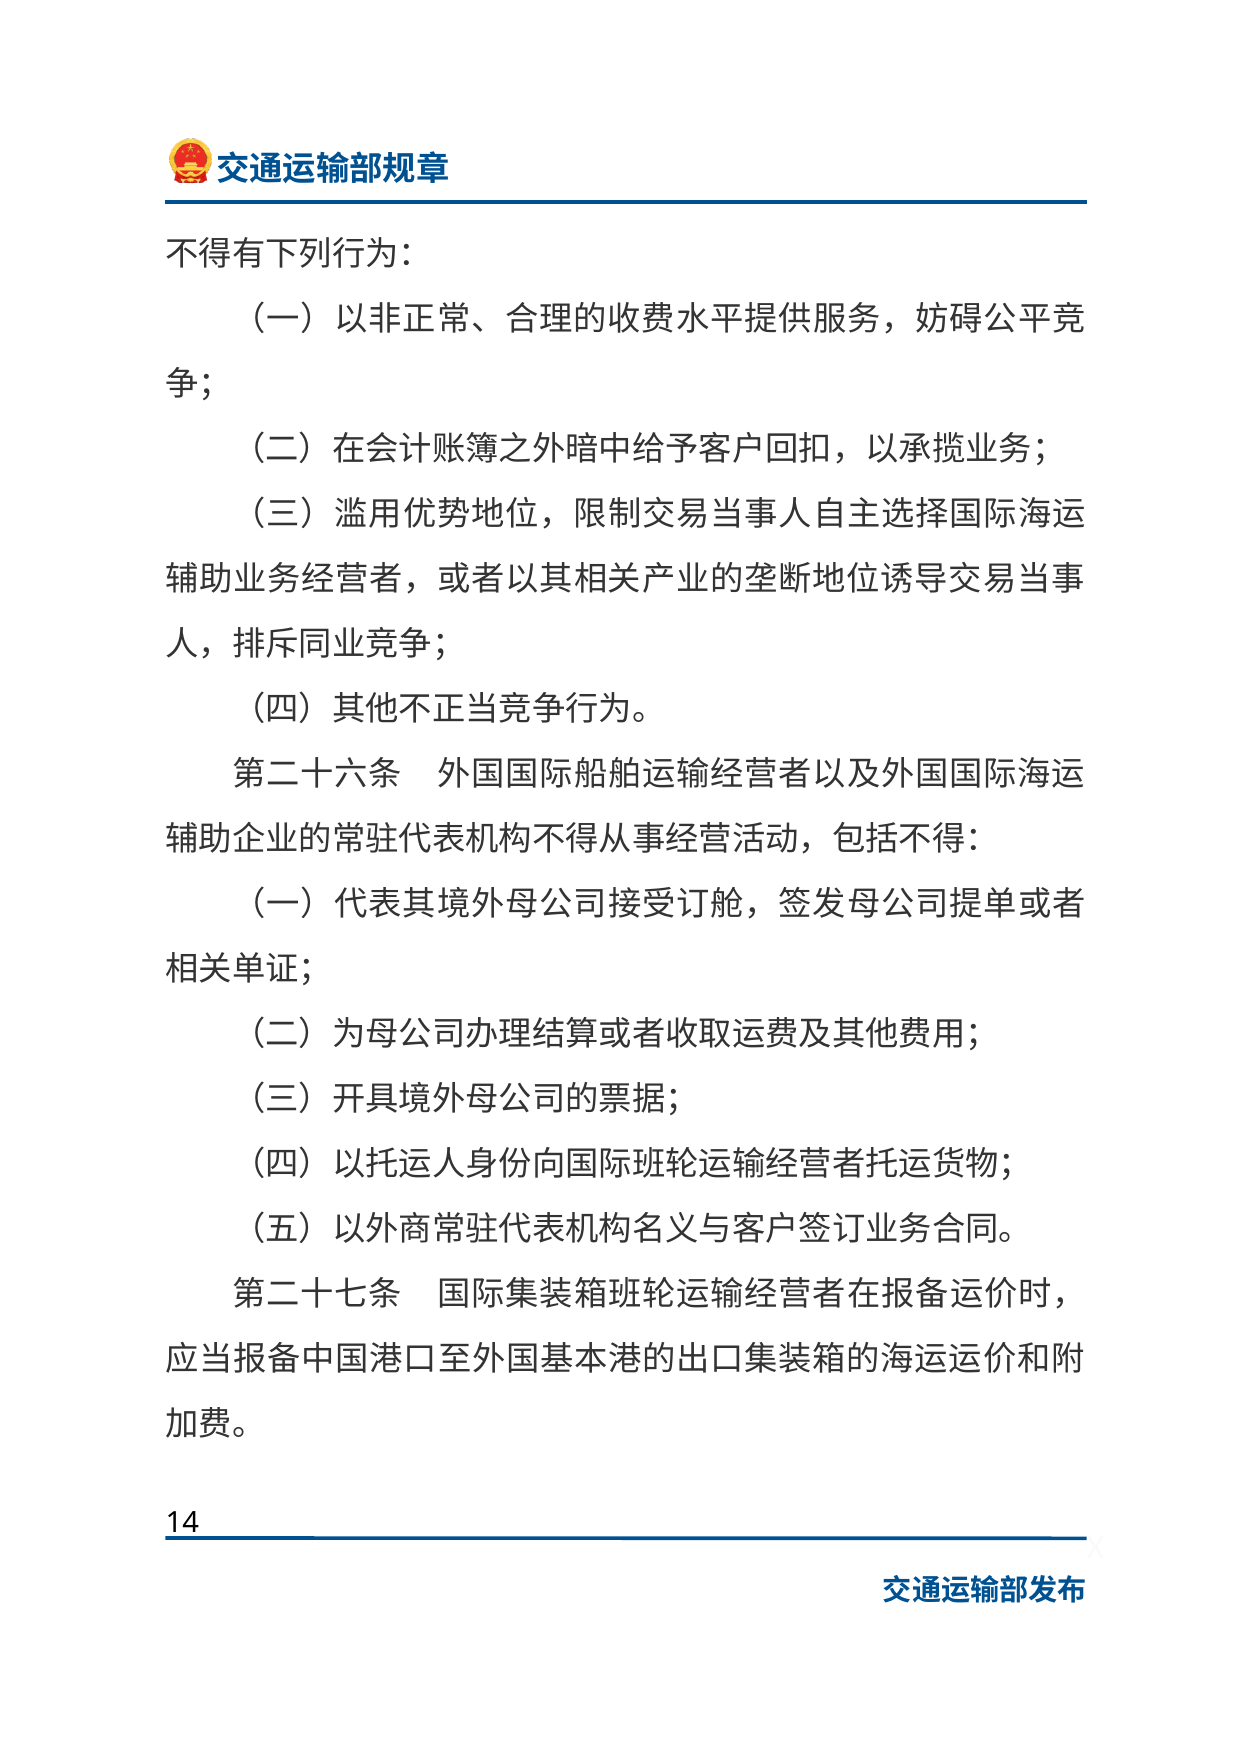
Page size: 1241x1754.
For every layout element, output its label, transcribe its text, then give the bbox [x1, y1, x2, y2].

text （三）滥用优势地位，限制交易当事人自主选择国际海运辅助业务经营者，或者以其相关产业的垄断地位诱导交易当事人，排斥同业竞争； [165, 479, 1087, 552]
text 第二十七条 国际集装箱班轮运输经营者在报备运价时，应当报备中国港口至外国基本港的出口集装箱的海运运价和附加费。 [165, 1380, 1087, 1454]
text （二）为母公司办理结算或者收取运费及其他费用； [165, 999, 1087, 1064]
text 第二十七条 国际集装箱班轮运输经营者在报备运价时，应当报备中国港口至外国基本港的出口集装箱的海运运价和附加费。 [165, 1259, 1087, 1332]
text （五）以外商常驻代表机构名义与客户签订业务合同。 [165, 1194, 1087, 1259]
picture [165, 136, 216, 187]
text （一）以非正常、合理的收费水平提供服务，妨碍公平竞争； [165, 284, 1087, 414]
text 第二十六条 外国国际船舶运输经营者以及外国国际海运辅助企业的常驻代表机构不得从事经营活动，包括不得： [165, 739, 1087, 869]
text 第二十五条 国际船舶代理经营者、国际船舶管理经营者，不得有下列行为： [165, 219, 1087, 284]
text （二）在会计账簿之外暗中给予客户回扣，以承揽业务； [165, 414, 1087, 479]
text （一）代表其境外母公司接受订舱，签发母公司提单或者相关单证； [165, 869, 1087, 999]
text （四）其他不正当竞争行为。 [165, 674, 1087, 739]
text （三）开具境外母公司的票据； [165, 1064, 1087, 1129]
text （三）滥用优势地位，限制交易当事人自主选择国际海运辅助业务经营者，或者以其相关产业的垄断地位诱导交易当事人，排斥同业竞争； [165, 600, 1087, 674]
text （四）以托运人身份向国际班轮运输经营者托运货物； [165, 1129, 1087, 1194]
